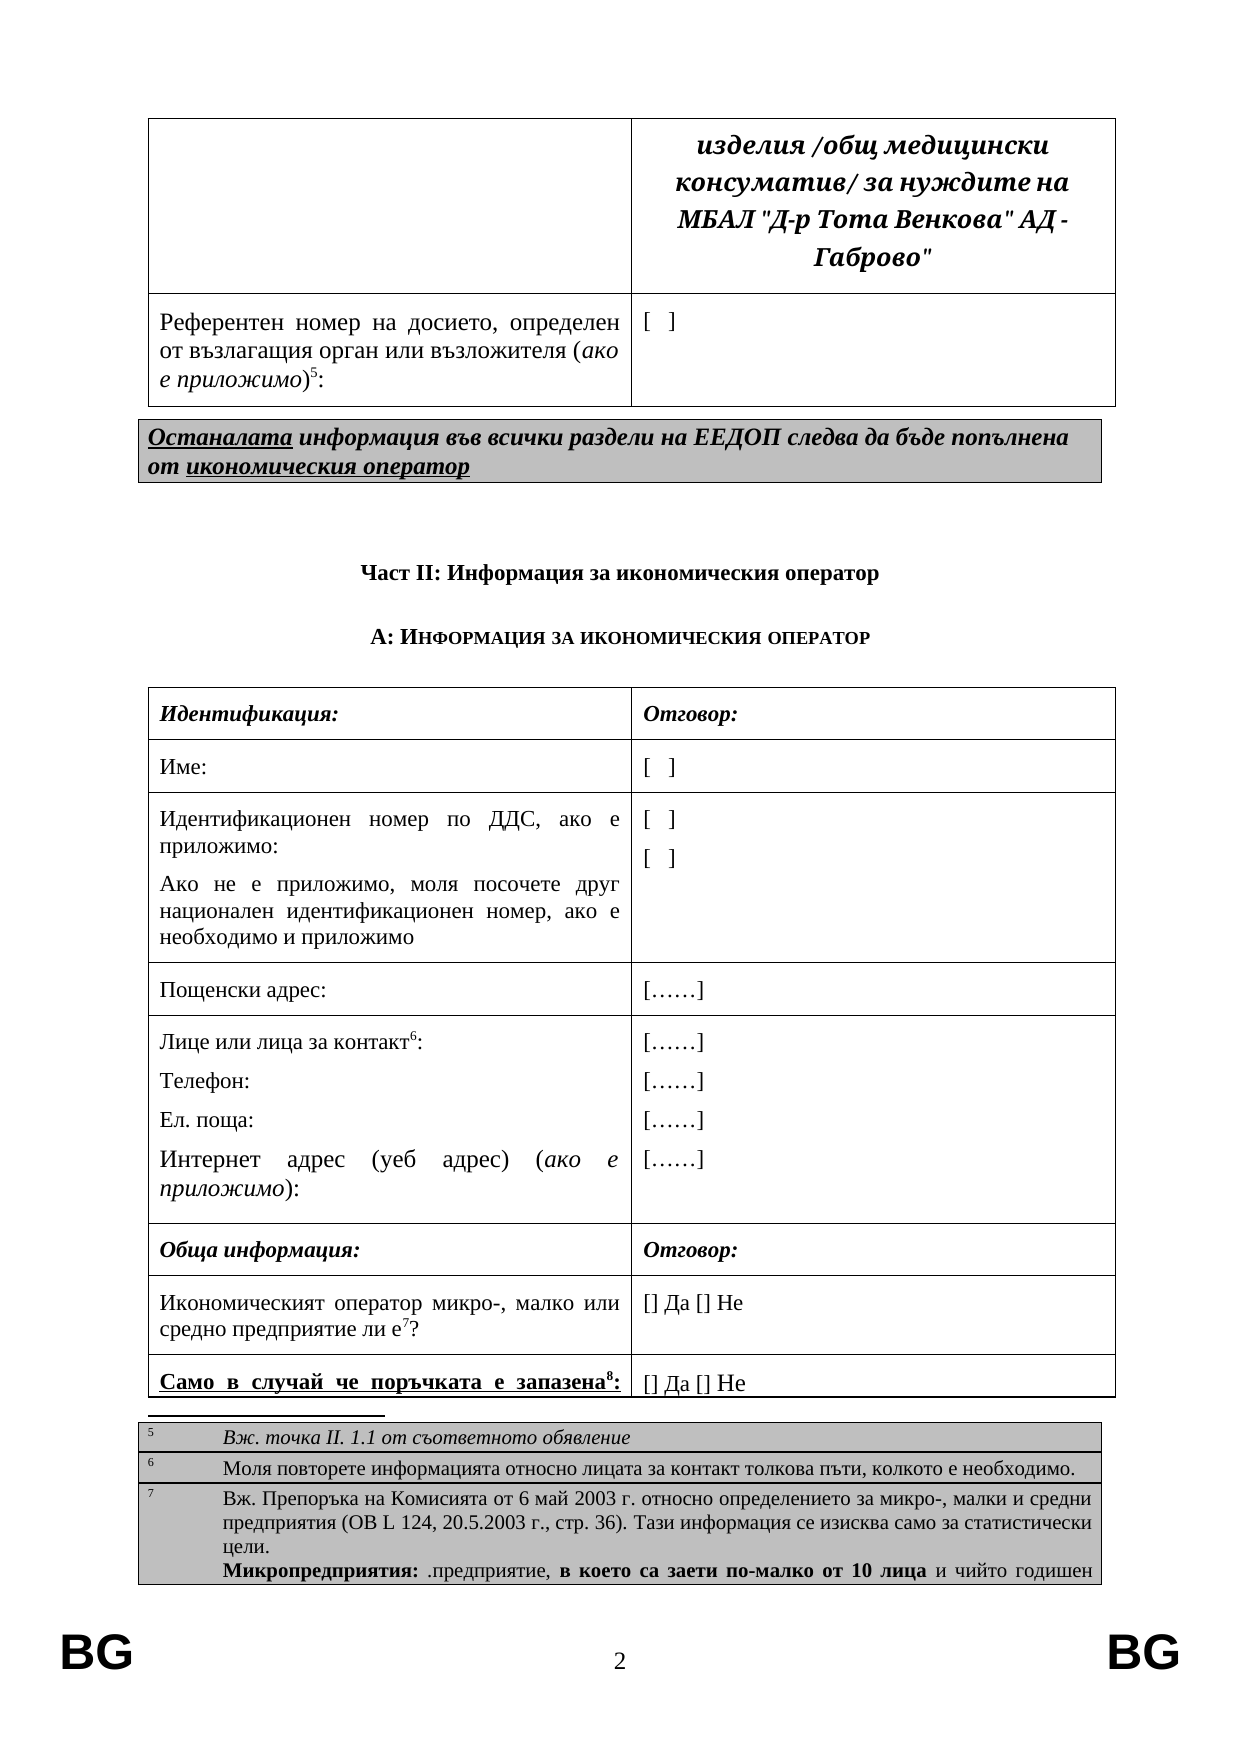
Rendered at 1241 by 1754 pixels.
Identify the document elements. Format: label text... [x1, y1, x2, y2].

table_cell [632, 1355, 1115, 1396]
table_header Отговор: [632, 688, 1115, 739]
table_cell [] Да [] Не [632, 1276, 1115, 1354]
table_cell Икономическият оператор микро-, малко или средно предприятие ли е? [149, 1276, 631, 1354]
title А: Информация за икономическия оператор [148, 623, 1093, 649]
table_cell [ ] [ ] [632, 793, 1115, 962]
table_cell Обща информация: [149, 1224, 631, 1275]
table_cell [……] [……] [……] [……] [632, 1016, 1115, 1223]
table_cell Лице или лица за контакт: Телефон: Ел. поща: Интернет адрес (уеб адрес) (ако е приложимо): [149, 1016, 631, 1223]
table_cell Име: [149, 740, 631, 792]
table_cell Идентификационен номер по ДДС, ако е приложимо: Ако не е приложимо, моля посочете друг национален идентификационен номер, ако е необходимо и приложимо [149, 793, 631, 962]
table_cell Пощенски адрес: [149, 963, 631, 1014]
table_cell Референтен номер на досието, определен от възлагащия орган или възложителя (ако е приложимо): [149, 294, 631, 406]
text Останалата информация във всички раздели на ЕЕДОП следва да бъде попълнена от икономическия оператор [139, 420, 1101, 482]
table_cell [ ] [632, 740, 1115, 792]
table_cell [ ] [632, 294, 1115, 406]
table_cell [149, 119, 631, 293]
table_cell [……] [632, 963, 1115, 1014]
table_header Идентификация: [149, 688, 631, 739]
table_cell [149, 1355, 631, 1396]
table_cell Отговор: [632, 1224, 1115, 1275]
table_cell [632, 119, 1115, 293]
title Част II: Информация за икономическия оператор [148, 559, 1093, 586]
